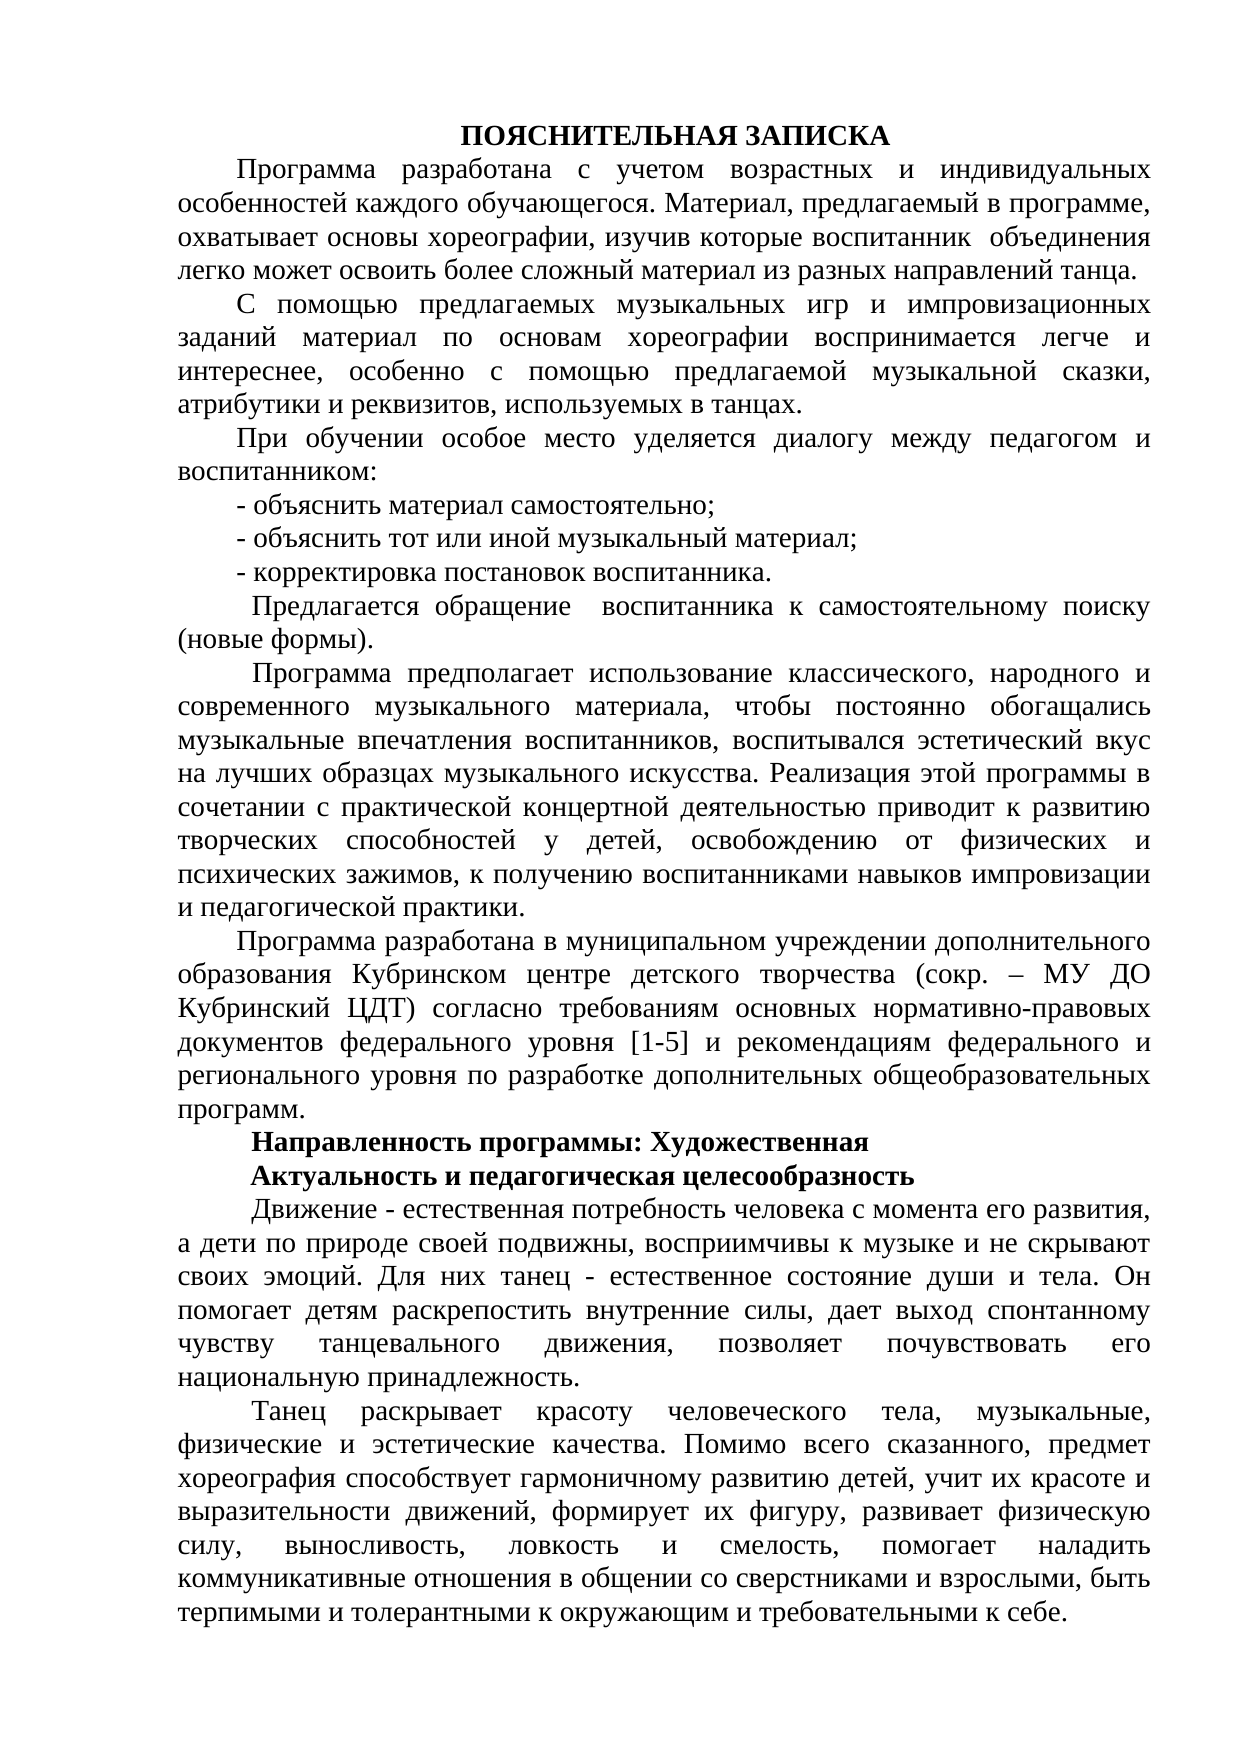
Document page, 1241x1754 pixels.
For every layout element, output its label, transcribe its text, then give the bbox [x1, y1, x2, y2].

text ПОЯСНИТЕЛЬНАЯ ЗАПИСКА [177, 118, 1152, 152]
text Направленность программы: Художественная [177, 1124, 1152, 1158]
text С помощью предлагаемых музыкальных игр и импровизационных заданий материал по основам хореографии воспринимается легче и интереснее, особенно с помощью предлагаемой музыкальной сказки, атрибутики и реквизитов, используемых в танцах. [177, 286, 1152, 420]
text Танец раскрывает красоту человеческого тела, музыкальные, физические и эстетические качества. Помимо всего сказанного, предмет хореография способствует гармоничному развитию детей, учит их красоте и выразительности движений, формирует их фигуру, развивает физическую силу, выносливость, ловкость и смелость, помогает наладить коммуникативные отношения в общении со сверстниками и взрослыми, быть терпимыми и толерантными к окружающим и требовательными к себе. [177, 1393, 1152, 1627]
text Предлагается обращение воспитанника к самостоятельному поиску (новые формы). [177, 588, 1152, 655]
text - объяснить материал самостоятельно; [177, 487, 1152, 521]
text Актуальность и педагогическая целесообразность [177, 1158, 1152, 1191]
text Программа разработана в муниципальном учреждении дополнительного образования Кубринском центре детского творчества (сокр. – МУ ДО Кубринский ЦДТ) согласно требованиям основных нормативно-правовых документов федерального уровня [1-5] и рекомендациям федерального и регионального уровня по разработке дополнительных общеобразовательных программ. [177, 923, 1152, 1124]
text Программа разработана с учетом возрастных и индивидуальных особенностей каждого обучающегося. Материал, предлагаемый в программе, охватывает основы хореографии, изучив которые воспитанник объединения легко может освоить более сложный материал из разных направлений танца. [177, 152, 1152, 286]
text - корректировка постановок воспитанника. [177, 554, 1152, 588]
text Движение - естественная потребность человека с момента его развития, а дети по природе своей подвижны, восприимчивы к музыке и не скрывают своих эмоций. Для них танец - естественное состояние души и тела. Он помогает детям раскрепостить внутренние силы, дает выход спонтанному чувству танцевального движения, позволяет почувствовать его национальную принадлежность. [177, 1191, 1152, 1393]
text - объяснить тот или иной музыкальный материал; [177, 521, 1152, 554]
text Программа предполагает использование классического, народного и современного музыкального материала, чтобы постоянно обогащались музыкальные впечатления воспитанников, воспитывался эстетический вкус на лучших образцах музыкального искусства. Реализация этой программы в сочетании с практической концертной деятельностью приводит к развитию творческих способностей у детей, освобождению от физических и психических зажимов, к получению воспитанниками навыков импровизации и педагогической практики. [177, 655, 1152, 923]
text При обучении особое место уделяется диалогу между педагогом и воспитанником: [177, 420, 1152, 487]
